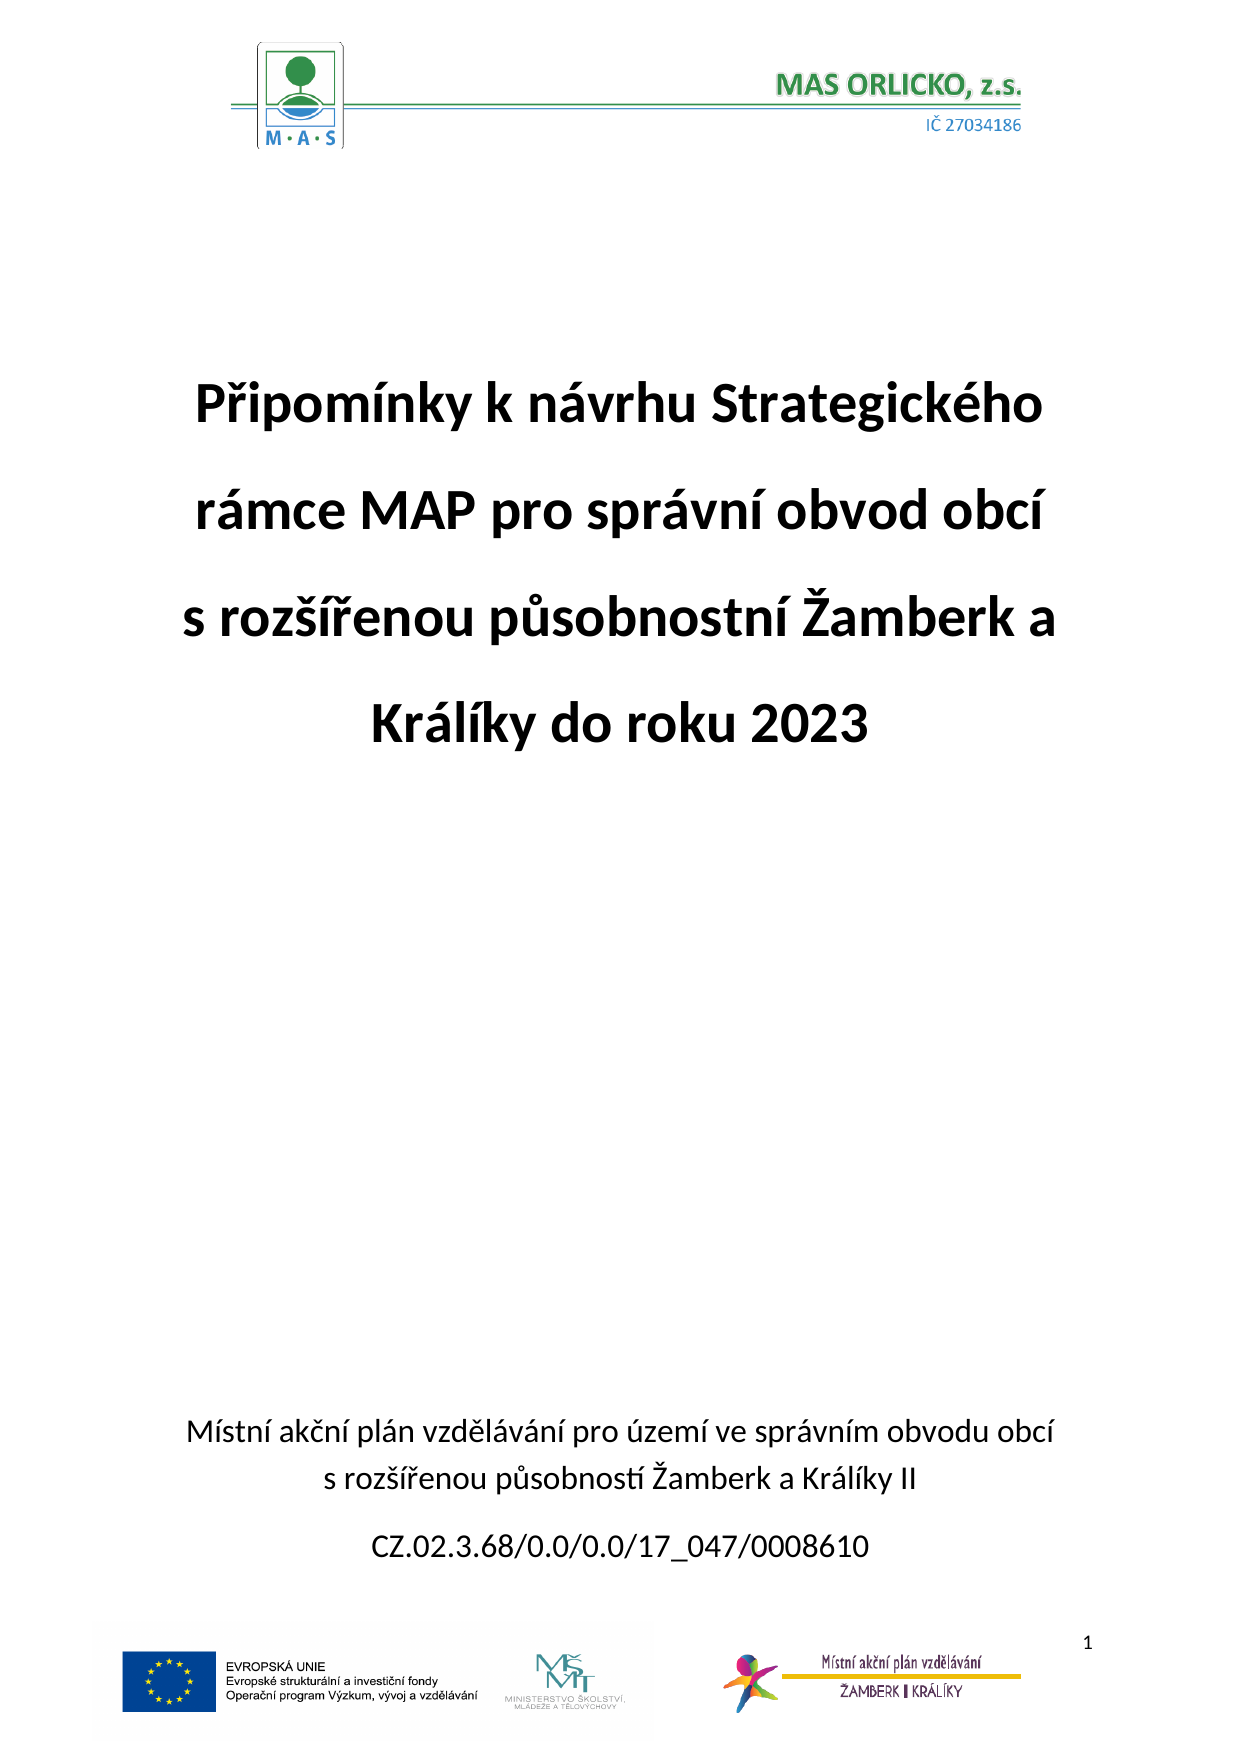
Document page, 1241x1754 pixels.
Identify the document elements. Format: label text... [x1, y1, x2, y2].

text Místní akční plán vzdělávání pro území ve správním obvodu obcí s rozšířenou působností Žamberk a Králíky II [148, 1411, 1092, 1498]
text Připomínky k návrhu Strategického rámce MAP pro správní obvod obcí s rozšířenou působnostní Žamberk a Králíky do roku 2023 [148, 366, 1092, 757]
picture [91, 1621, 654, 1741]
picture [230, 42, 1020, 149]
text CZ.02.3.68/0.0/0.0/17_047/0008610 [148, 1525, 1092, 1566]
